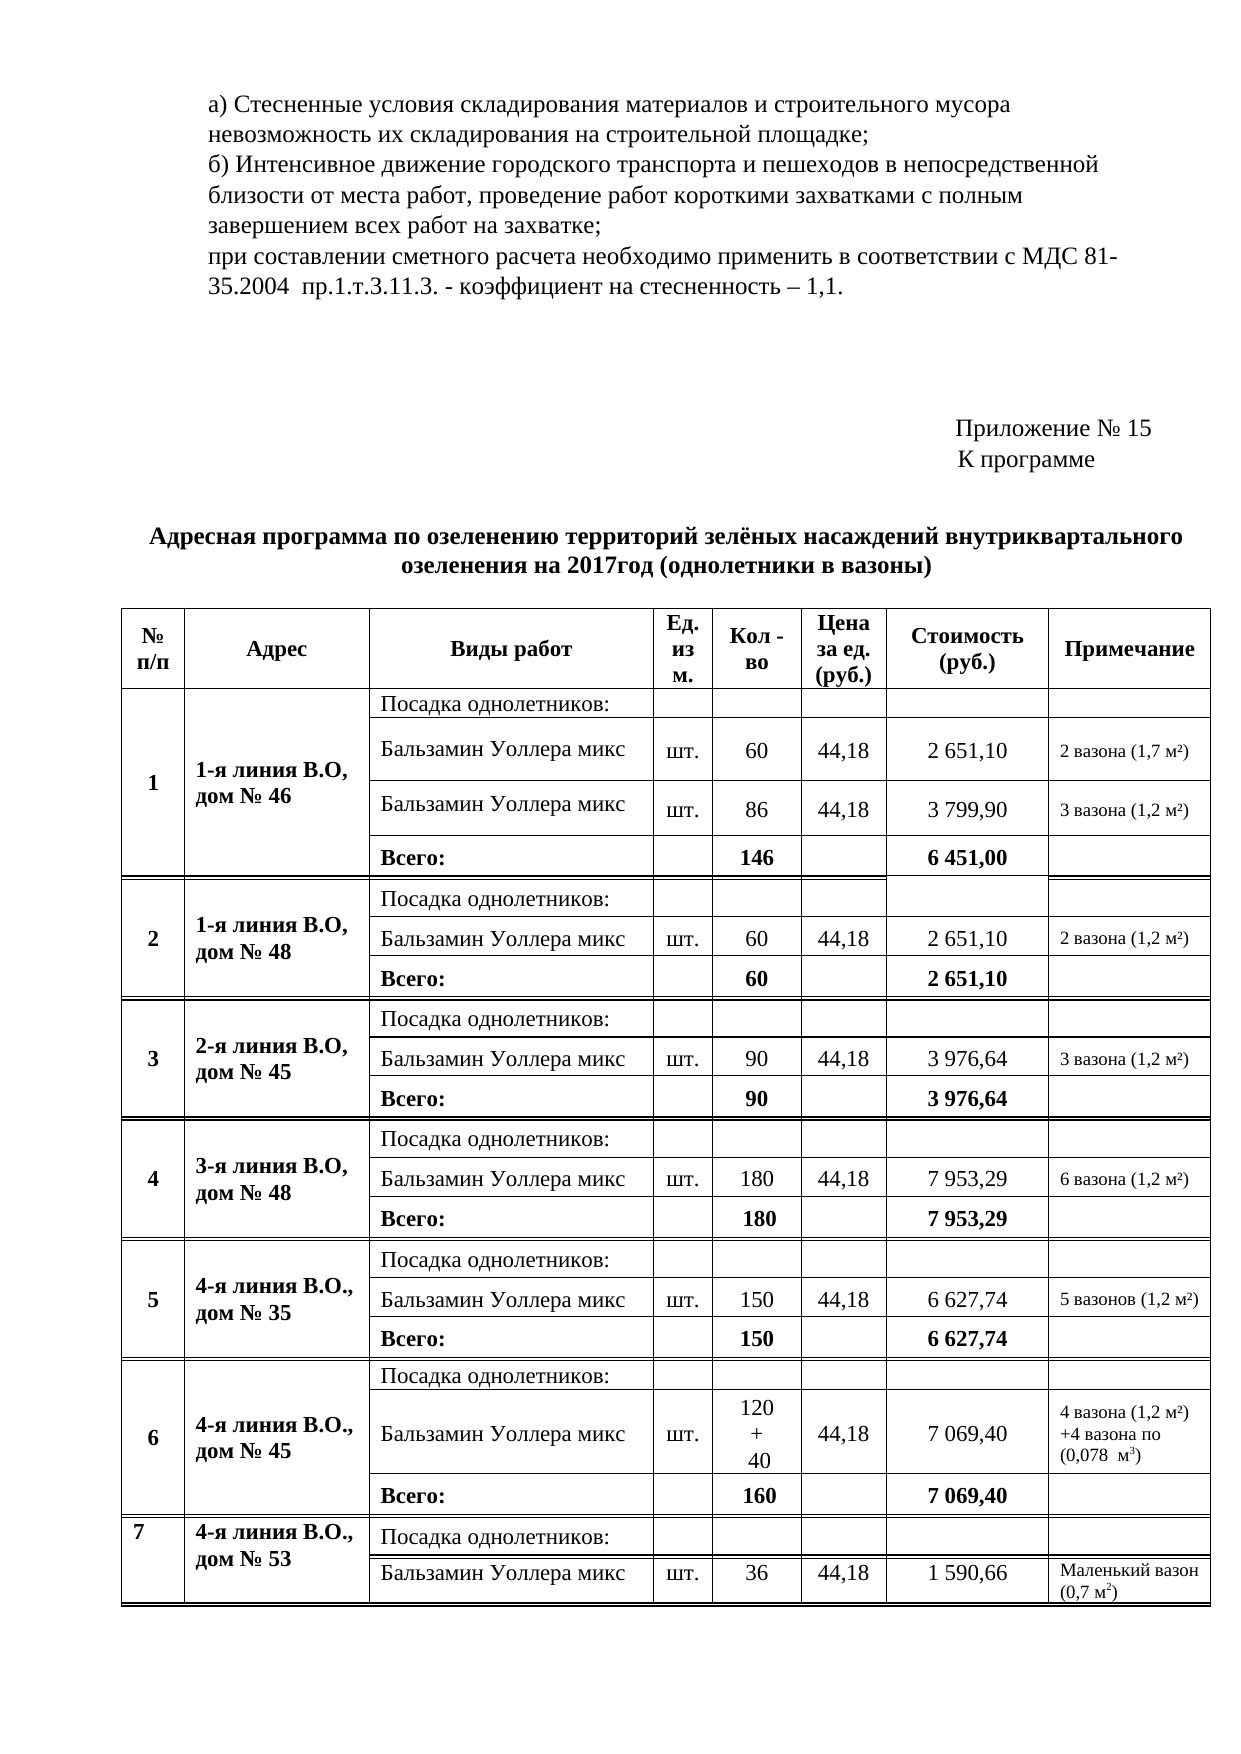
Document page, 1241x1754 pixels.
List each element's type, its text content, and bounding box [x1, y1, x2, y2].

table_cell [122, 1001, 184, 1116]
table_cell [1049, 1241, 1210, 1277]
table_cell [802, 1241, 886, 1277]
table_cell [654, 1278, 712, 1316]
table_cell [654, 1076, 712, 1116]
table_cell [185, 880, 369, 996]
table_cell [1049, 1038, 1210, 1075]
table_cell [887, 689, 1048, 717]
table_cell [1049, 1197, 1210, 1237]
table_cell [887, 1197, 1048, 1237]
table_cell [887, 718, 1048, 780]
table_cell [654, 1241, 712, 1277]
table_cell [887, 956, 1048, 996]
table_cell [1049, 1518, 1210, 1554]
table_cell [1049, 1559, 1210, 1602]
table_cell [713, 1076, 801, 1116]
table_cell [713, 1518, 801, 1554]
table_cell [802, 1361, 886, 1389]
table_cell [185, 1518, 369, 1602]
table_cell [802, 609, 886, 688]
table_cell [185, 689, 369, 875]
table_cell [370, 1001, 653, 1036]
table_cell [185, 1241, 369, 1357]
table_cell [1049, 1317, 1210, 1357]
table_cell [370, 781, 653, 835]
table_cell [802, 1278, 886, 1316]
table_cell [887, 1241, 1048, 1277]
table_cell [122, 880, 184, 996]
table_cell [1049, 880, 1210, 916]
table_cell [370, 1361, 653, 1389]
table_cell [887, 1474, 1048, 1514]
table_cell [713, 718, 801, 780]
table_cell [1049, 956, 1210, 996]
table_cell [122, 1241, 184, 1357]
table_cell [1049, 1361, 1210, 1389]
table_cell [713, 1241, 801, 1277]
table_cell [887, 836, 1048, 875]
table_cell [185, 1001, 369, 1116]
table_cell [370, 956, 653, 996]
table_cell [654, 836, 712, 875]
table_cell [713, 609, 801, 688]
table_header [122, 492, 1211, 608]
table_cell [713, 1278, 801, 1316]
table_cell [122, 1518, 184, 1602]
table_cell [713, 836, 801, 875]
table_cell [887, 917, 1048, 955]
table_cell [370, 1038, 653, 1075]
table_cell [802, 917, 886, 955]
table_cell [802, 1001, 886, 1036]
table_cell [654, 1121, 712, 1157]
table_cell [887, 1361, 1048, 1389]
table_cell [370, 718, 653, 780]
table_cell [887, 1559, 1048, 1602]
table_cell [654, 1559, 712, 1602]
text а) Стесненные условия складирования материалов и строительного мусора невозможность их складирования на строительной площадке; [208, 89, 1152, 148]
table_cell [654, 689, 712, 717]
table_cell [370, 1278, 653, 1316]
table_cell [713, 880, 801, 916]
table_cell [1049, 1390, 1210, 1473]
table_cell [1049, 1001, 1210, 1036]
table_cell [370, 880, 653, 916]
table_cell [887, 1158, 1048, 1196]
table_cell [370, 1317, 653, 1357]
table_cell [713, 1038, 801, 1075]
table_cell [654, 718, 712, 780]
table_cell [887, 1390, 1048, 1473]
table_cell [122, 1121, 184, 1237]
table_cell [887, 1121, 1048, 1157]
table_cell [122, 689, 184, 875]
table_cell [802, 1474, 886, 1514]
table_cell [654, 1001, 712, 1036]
text Приложение № 15 [133, 413, 1152, 442]
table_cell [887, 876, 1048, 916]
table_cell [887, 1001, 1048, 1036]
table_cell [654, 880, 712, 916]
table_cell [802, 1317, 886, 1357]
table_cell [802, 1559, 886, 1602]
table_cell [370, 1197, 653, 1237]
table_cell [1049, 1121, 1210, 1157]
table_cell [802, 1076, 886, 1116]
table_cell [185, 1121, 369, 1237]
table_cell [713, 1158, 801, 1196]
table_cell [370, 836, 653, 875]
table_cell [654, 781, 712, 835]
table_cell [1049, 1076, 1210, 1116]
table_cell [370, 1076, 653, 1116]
text К программе [133, 444, 1095, 473]
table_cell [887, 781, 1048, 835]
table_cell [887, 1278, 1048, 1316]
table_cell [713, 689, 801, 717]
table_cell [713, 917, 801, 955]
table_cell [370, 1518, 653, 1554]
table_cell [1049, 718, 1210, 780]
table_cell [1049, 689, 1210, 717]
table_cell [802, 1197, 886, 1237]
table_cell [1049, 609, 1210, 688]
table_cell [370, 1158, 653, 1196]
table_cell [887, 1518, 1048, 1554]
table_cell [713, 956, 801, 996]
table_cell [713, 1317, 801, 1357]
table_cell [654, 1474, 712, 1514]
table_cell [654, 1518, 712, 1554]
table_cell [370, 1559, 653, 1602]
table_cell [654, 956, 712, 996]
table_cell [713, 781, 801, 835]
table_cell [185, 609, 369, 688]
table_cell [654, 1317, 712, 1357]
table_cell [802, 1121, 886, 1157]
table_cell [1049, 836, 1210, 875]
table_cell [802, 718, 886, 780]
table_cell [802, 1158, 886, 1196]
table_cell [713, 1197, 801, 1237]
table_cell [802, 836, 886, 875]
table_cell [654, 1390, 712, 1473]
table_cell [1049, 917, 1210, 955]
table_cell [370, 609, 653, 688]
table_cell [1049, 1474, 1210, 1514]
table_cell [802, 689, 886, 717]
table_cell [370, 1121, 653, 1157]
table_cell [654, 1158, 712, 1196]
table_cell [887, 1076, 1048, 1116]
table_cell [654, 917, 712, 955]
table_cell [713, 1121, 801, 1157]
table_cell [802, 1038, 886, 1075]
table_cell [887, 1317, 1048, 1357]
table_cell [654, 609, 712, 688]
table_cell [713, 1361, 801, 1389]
text б) Интенсивное движение городского транспорта и пешеходов в непосредственной близости от места работ, проведение работ короткими захватками с полным завершением всех работ на захватке; при составлении сметного расчета необходимо применить в соответствии с МДС 81-35.2004 пр.1.т.3.11.3. - коэффициент на стесненность – 1,1. [208, 149, 1152, 300]
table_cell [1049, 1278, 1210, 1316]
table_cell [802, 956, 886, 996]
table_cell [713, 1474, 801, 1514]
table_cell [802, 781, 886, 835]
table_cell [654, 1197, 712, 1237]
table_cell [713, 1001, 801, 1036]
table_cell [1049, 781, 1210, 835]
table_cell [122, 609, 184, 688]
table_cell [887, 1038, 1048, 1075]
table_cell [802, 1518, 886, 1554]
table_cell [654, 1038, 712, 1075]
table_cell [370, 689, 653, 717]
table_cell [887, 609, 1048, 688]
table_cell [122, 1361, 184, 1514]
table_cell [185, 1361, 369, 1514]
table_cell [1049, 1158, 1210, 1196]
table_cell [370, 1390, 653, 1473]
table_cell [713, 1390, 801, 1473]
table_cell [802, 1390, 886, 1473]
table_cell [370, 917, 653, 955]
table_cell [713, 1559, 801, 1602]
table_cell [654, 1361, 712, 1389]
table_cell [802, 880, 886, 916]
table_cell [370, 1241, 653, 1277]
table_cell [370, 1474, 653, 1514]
